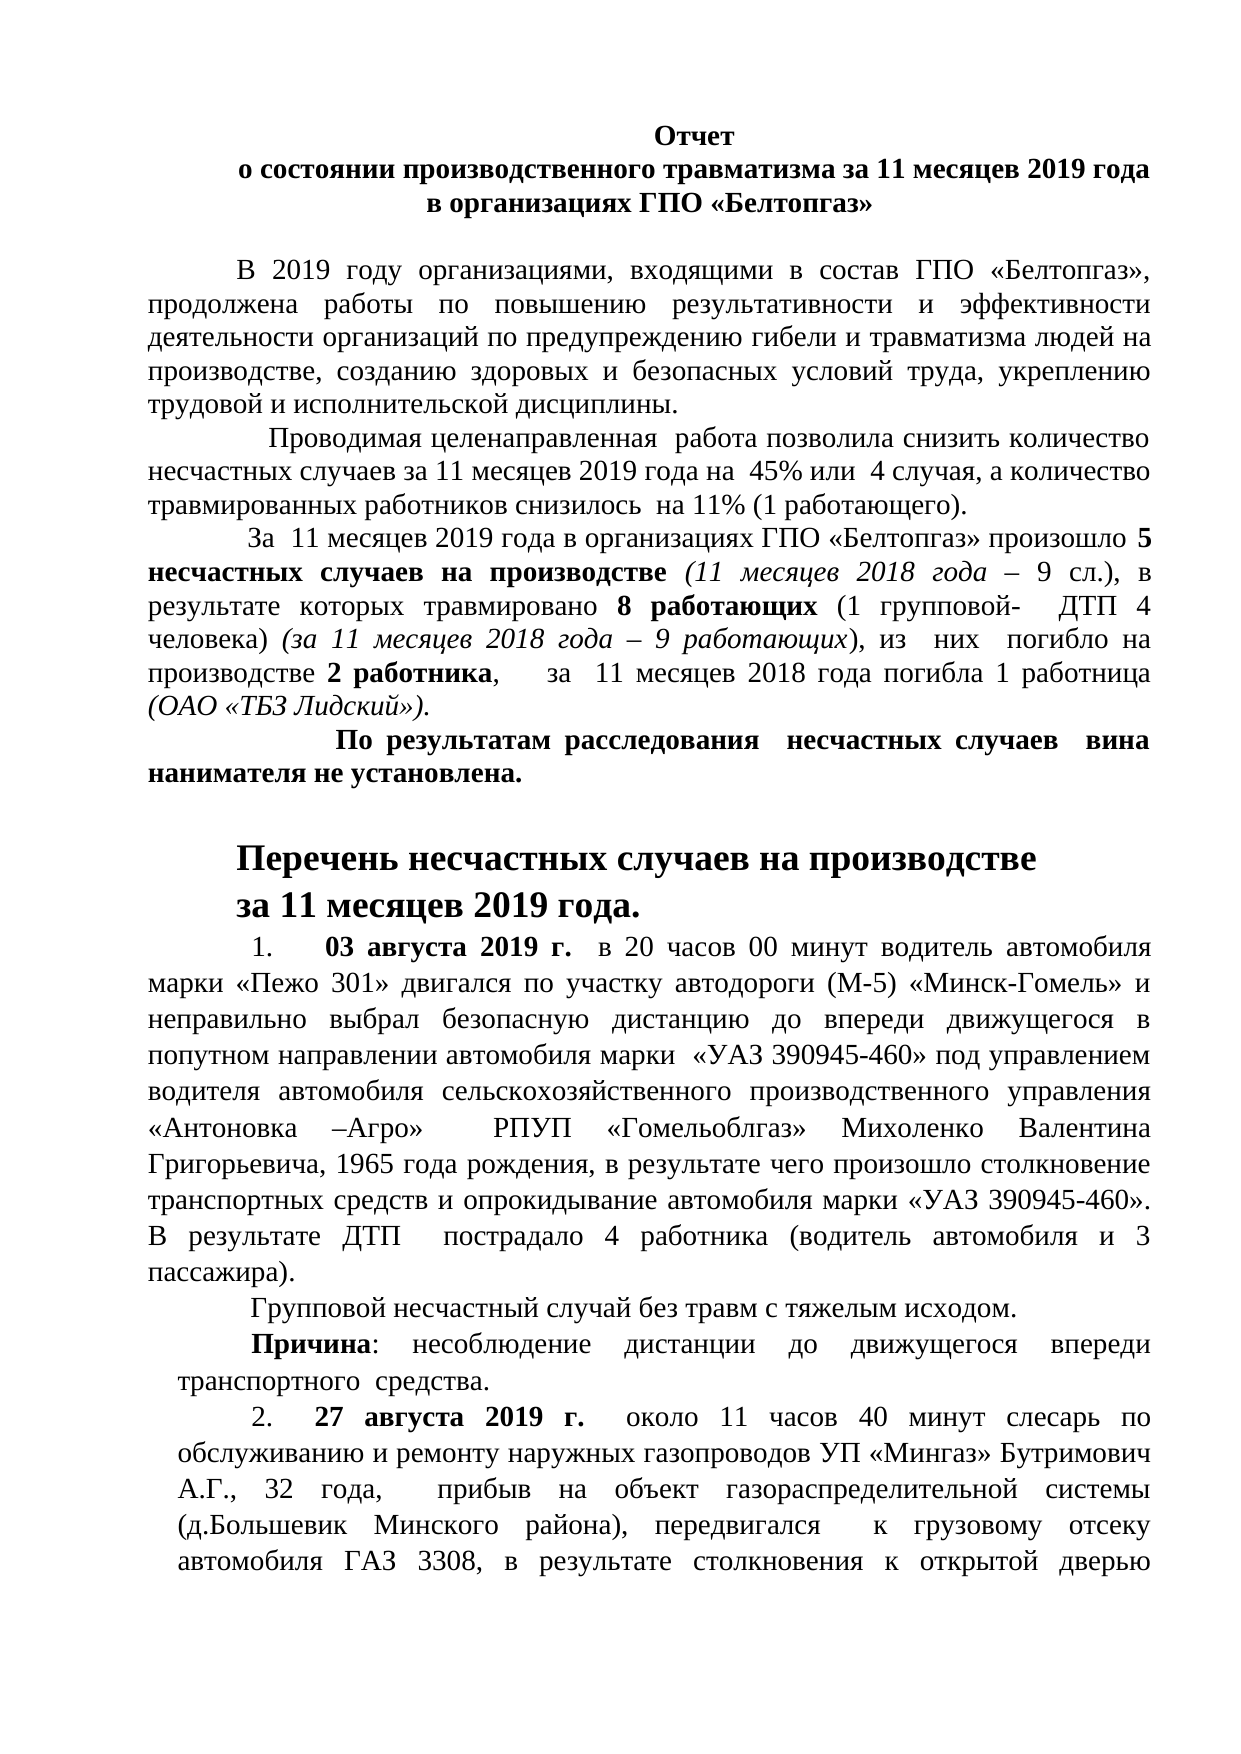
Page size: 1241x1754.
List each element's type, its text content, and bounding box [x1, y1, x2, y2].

text За 11 месяцев 2019 года в организациях ГПО «Белтопгаз» произошло 5 несчастных случаев на производстве (11 месяцев 2018 года – 9 сл.), в результате которых травмировано 8 работающих (1 групповой- ДТП 4 человека) (за 11 месяцев 2018 года – 9 работающих), из них погибло на производстве 2 работника, за 11 месяцев 2018 года погибла 1 работница (ОАО «ТБЗ Лидский»). [148, 521, 1152, 722]
text Отчет [148, 118, 1152, 152]
text По результатам расследования несчастных случаев вина нанимателя не установлена. [133, 722, 1152, 789]
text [177, 1399, 1152, 1577]
list 03 августа 2019 г. в 20 часов 00 минут водитель автомобиля марки «Пежо 301» двигался по участку автодороги (М-5) «Минск-Гомель» и неправильно выбрал безопасную дистанцию до впереди движущегося в попутном направлении автомобиля марки «УАЗ 390945-460» под управлением водителя автомобиля сельскохозяйственного производственного управления «Антоновка –Агро» РПУП «Гомельоблгаз» Михоленко Валентина Григорьевича, 1965 года рождения, в результате чего произошло столкновение транспортных средств и опрокидывание автомобиля марки «УАЗ 390945-460». В результате ДТП пострадало 4 работника (водитель автомобиля и 3 пассажира). [148, 929, 1152, 1288]
text Групповой несчастный случай без травм с тяжелым исходом. [177, 1290, 1152, 1324]
text Причина: несоблюдение дистанции до движущегося впереди транспортного средства. [177, 1327, 1152, 1396]
text Перечень несчастных случаев на производстве [177, 836, 1152, 879]
text В 2019 году организациями, входящими в состав ГПО «Белтопгаз», продолжена работы по повышению результативности и эффективности деятельности организаций по предупреждению гибели и травматизма людей на производстве, созданию здоровых и безопасных условий труда, укреплению трудовой и исполнительской дисциплины. [148, 252, 1152, 420]
text за 11 месяцев 2019 года. [177, 882, 1152, 926]
text Проводимая целенаправленная работа позволила снизить количество несчастных случаев за 11 месяцев 2019 года на 45% или 4 случая, а количество травмированных работников снизилось на 11% (1 работающего). [118, 420, 1152, 521]
text о состоянии производственного травматизма за 11 месяцев 2019 года в организациях ГПО «Белтопгаз» [148, 152, 1152, 219]
